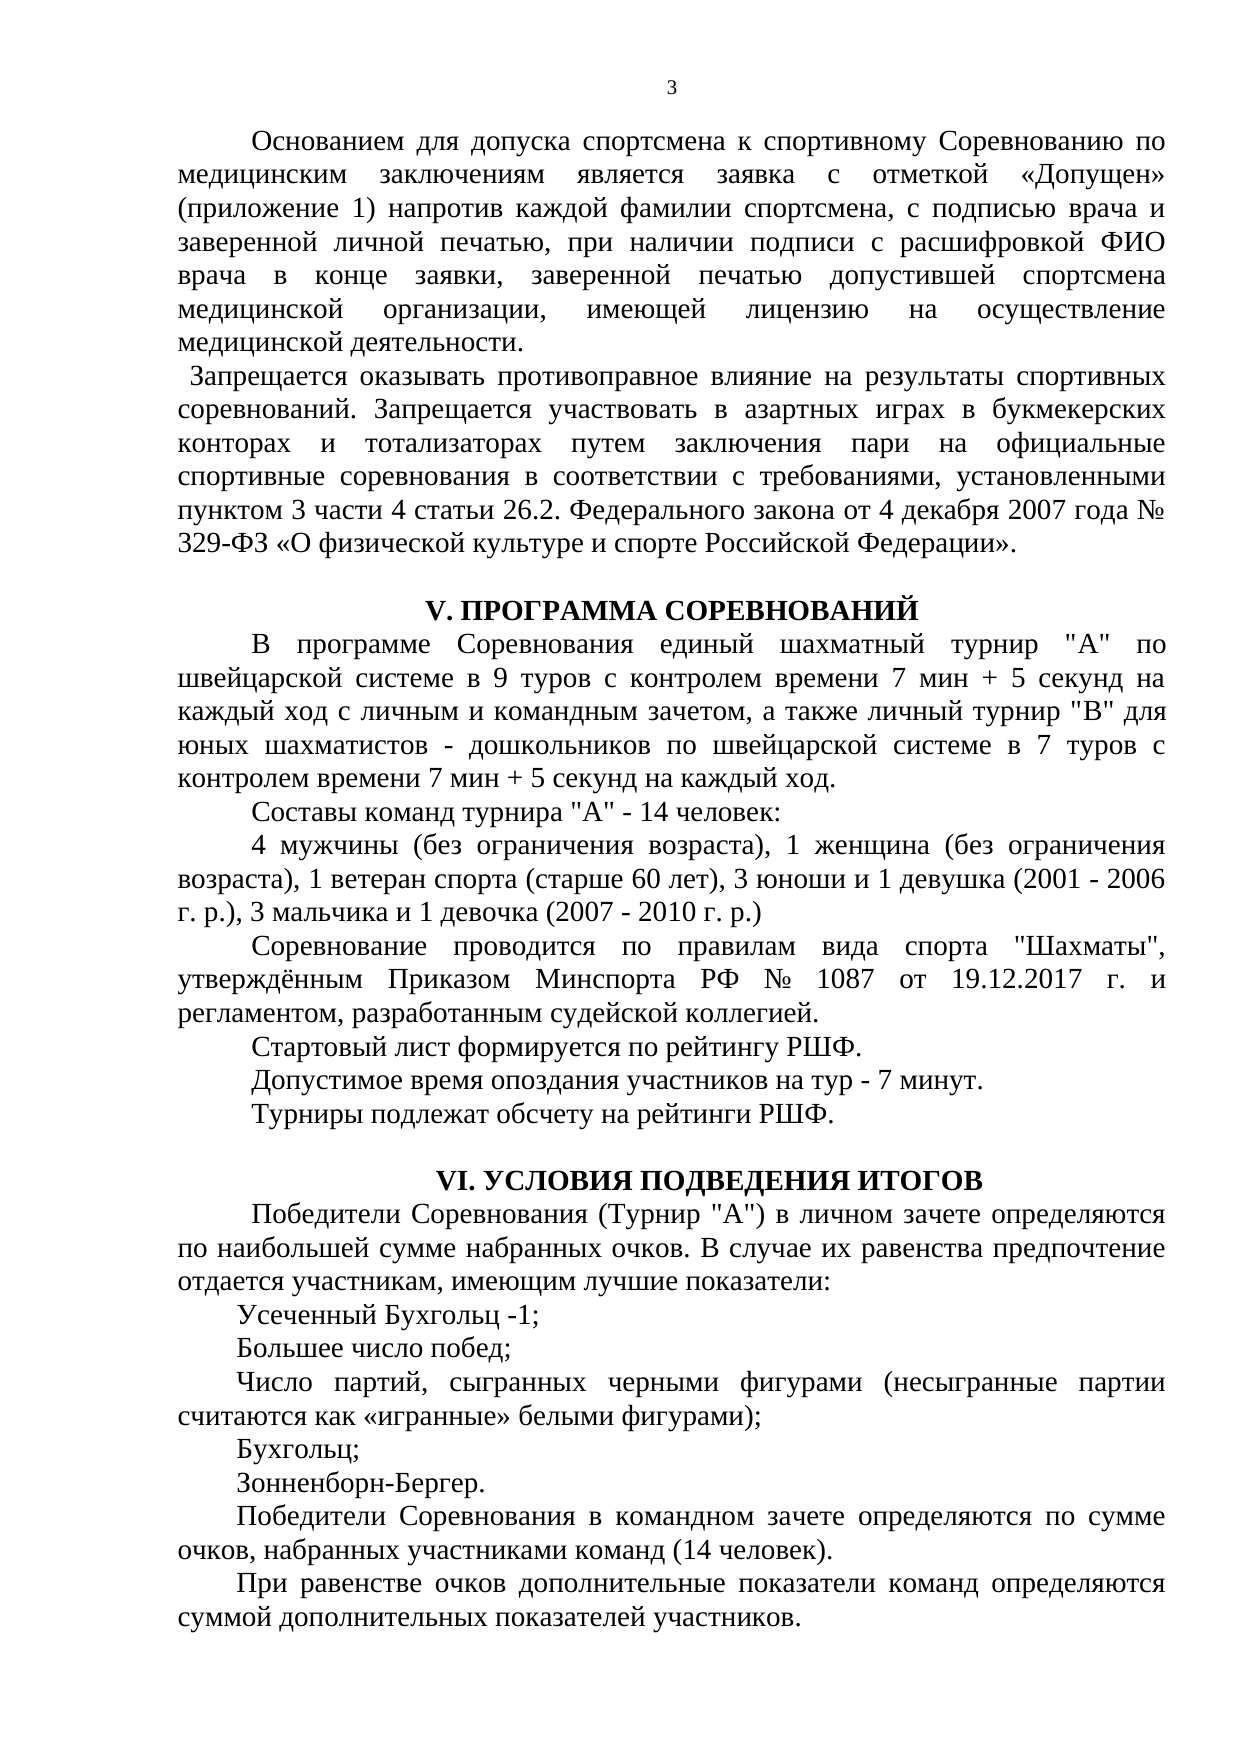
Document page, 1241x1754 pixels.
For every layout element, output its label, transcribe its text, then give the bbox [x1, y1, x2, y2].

text Бухгольц; [177, 1431, 1167, 1465]
text Основанием для допуска спортсмена к спортивному Соревнованию по медицинским заключениям является заявка с отметкой «Допущен» (приложение 1) напротив каждой фамилии спортсмена, с подписью врача и заверенной личной печатью, при наличии подписи с расшифровкой ФИО врача в конце заявки, заверенной печатью допустившей спортсмена медицинской организации, имеющей лицензию на осуществление медицинской деятельности. [177, 123, 1167, 358]
text Большее число побед; [177, 1331, 1167, 1364]
text Победители Соревнования в командном зачете определяются по сумме очков, набранных участниками команд (14 человек). [177, 1498, 1167, 1565]
text Запрещается оказывать противоправное влияние на результаты спортивных соревнований. Запрещается участвовать в азартных играх в букмекерских конторах и тотализаторах путем заключения пари на официальные спортивные соревнования в соответствии с требованиями, установленными пунктом 3 части 4 статьи 26.2. Федерального закона от 4 декабря 2007 года № 329-ФЗ «О физической культуре и спорте Российской Федерации». [177, 358, 1167, 559]
subtitle V. ПРОГРАММА СОРЕВНОВАНИЙ [177, 593, 1167, 626]
text Допустимое время опоздания участников на тур - 7 минут. [177, 1062, 1167, 1096]
text Стартовый лист формируется по рейтингу РШФ. [177, 1029, 1167, 1062]
text Усеченный Бухгольц -1; [177, 1297, 1167, 1331]
text Зонненборн-Бергер. [177, 1465, 1167, 1498]
text Число партий, сыгранных черными фигурами (несыгранные партии считаются как «игранные» белыми фигурами); [177, 1364, 1167, 1431]
text 4 мужчины (без ограничения возраста), 1 женщина (без ограничения возраста), 1 ветеран спорта (старше 60 лет), 3 юноши и 1 девушка (2001 - . р.), 3 мальчика и 1 девочка (2007 - . р.) [177, 827, 1167, 928]
text Составы команд турнира "А" - 14 человек: [177, 794, 1167, 827]
text Соревнование проводится по правилам вида спорта "Шахматы", утверждённым Приказом Минспорта РФ № 1087 от 19.12.2017 г. и регламентом, разработанным судейской коллегией. [177, 928, 1167, 1029]
text Турниры подлежат обсчету на рейтинги РШФ. [177, 1096, 1167, 1129]
subtitle VI. УСЛОВИЯ ПОДВЕДЕНИЯ ИТОГОВ [177, 1163, 1167, 1196]
text В программе Соревнования единый шахматный турнир "A" по швейцарской системе в 9 туров с контролем времени 7 мин + 5 секунд на каждый ход с личным и командным зачетом, а также личный турнир "B" для юных шахматистов - дошкольников по швейцарской системе в 7 туров с контролем времени 7 мин + 5 секунд на каждый ход. [177, 626, 1167, 794]
text При равенстве очков дополнительные показатели команд определяются суммой дополнительных показателей участников. [177, 1565, 1167, 1632]
text Победители Соревнования (Турнир "А") в личном зачете определяются по наибольшей сумме набранных очков. В случае их равенства предпочтение отдается участникам, имеющим лучшие показатели: [177, 1196, 1167, 1297]
